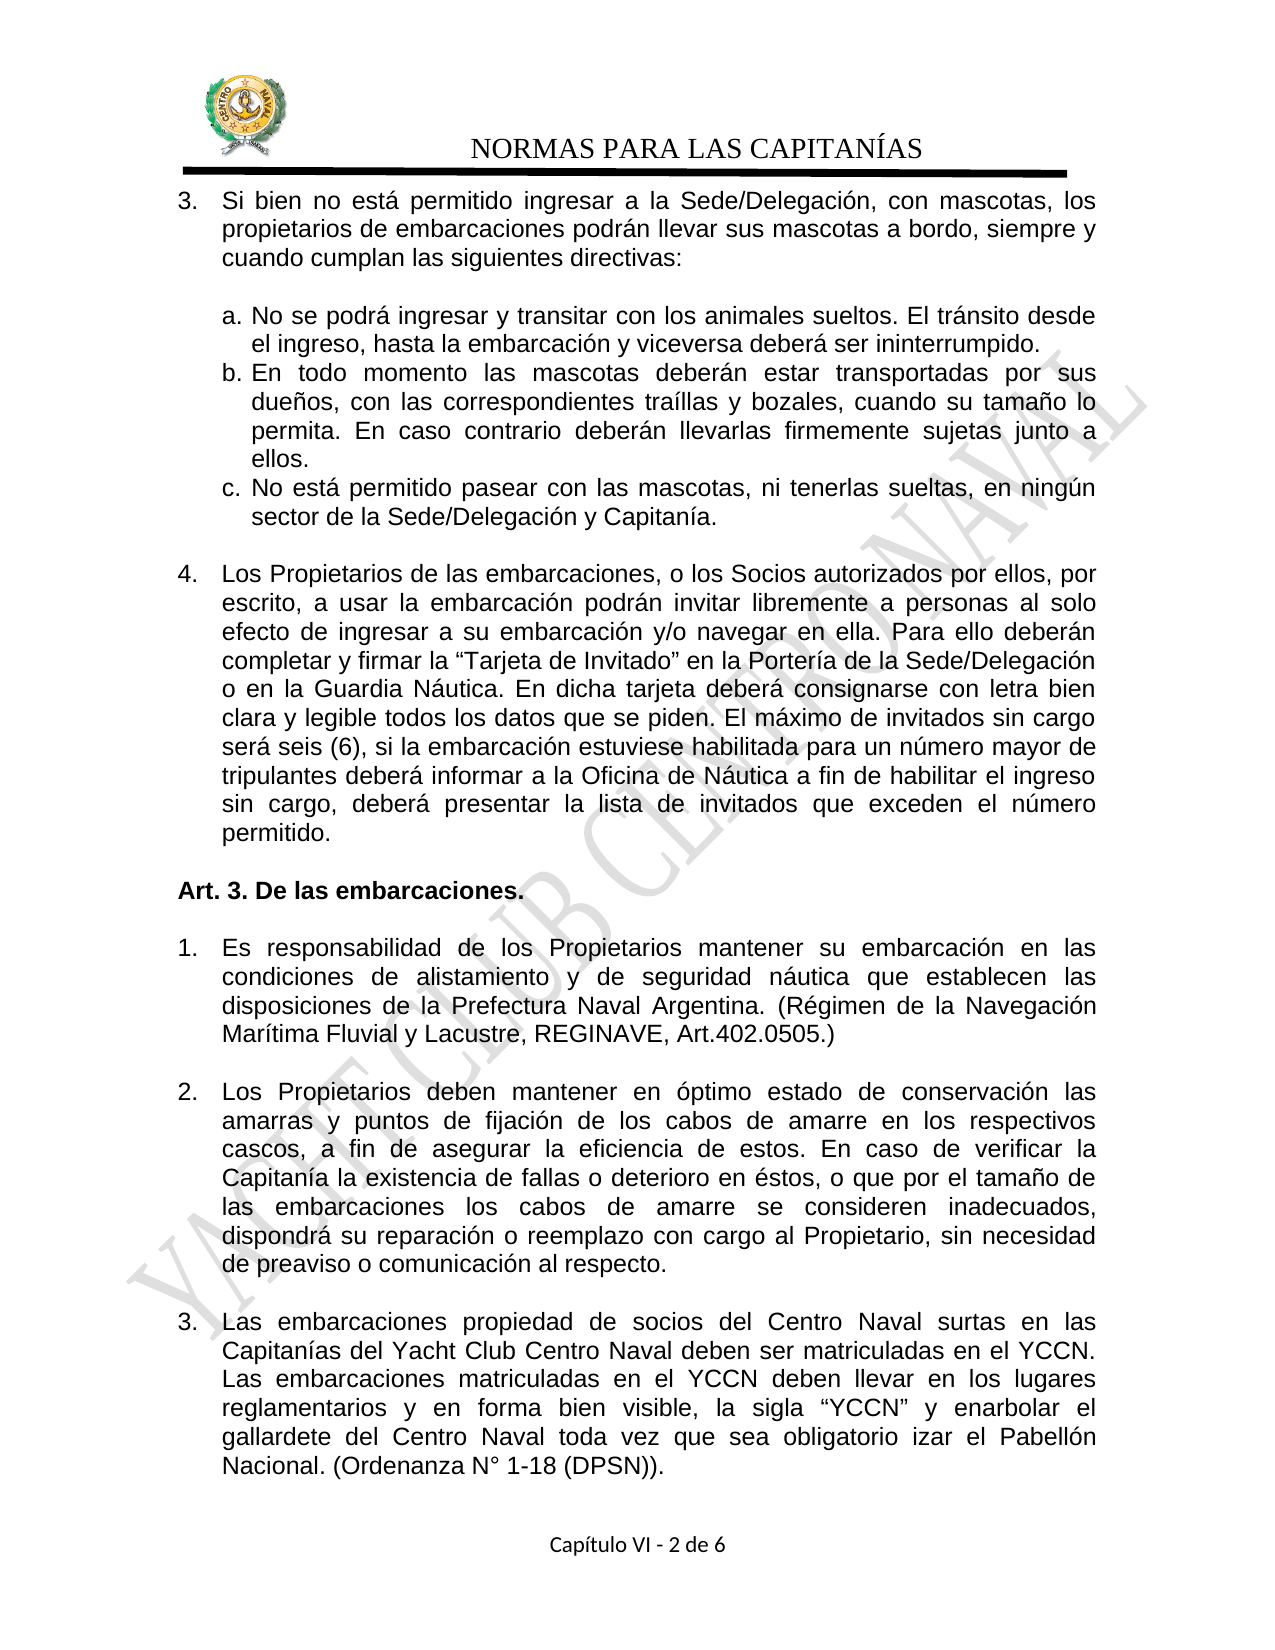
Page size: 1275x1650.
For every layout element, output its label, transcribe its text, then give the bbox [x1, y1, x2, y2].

list Si bien no está permitido ingresar a la Sede/Delegación, con mascotas, los propietarios de embarcaciones podrán llevar sus mascotas a bordo, siempre y cuando cumplan las siguientes directivas: [177, 186, 1098, 272]
list No está permitido pasear con las mascotas, ni tenerlas sueltas, en ningún sector de la Sede/Delegación y Capitanía. [222, 473, 1098, 531]
text 4. Los Propietarios de las embarcaciones, o los Socios autorizados por ellos, por escrito, a usar la embarcación podrán invitar libremente a personas al solo efecto de ingresar a su embarcación y/o navegar en ella. Para ello deberán completar y firmar la “Tarjeta de Invitado” en la Portería de la Sede/Delegación o en la Guardia Náutica. En dicha tarjeta deberá consignarse con letra bien clara y legible todos los datos que se piden. El máximo de invitados sin cargo será seis (6), si la embarcación estuviese habilitada para un número mayor de tripulantes deberá informar a la Oficina de Náutica a fin de habilitar el ingreso sin cargo, deberá presentar la lista de invitados que exceden el número permitido. [177, 559, 1098, 847]
text Art. 3. De las embarcaciones. [177, 876, 1098, 904]
picture [193, 72, 296, 159]
list Los Propietarios deben mantener en óptimo estado de conservación las amarras y puntos de fijación de los cabos de amarre en los respectivos cascos, a fin de asegurar la eficiencia de estos. En caso de verificar la Capitanía la existencia de fallas o deterioro en éstos, o que por el tamaño de las embarcaciones los cabos de amarre se consideren inadecuados, dispondrá su reparación o reemplazo con cargo al Propietario, sin necesidad de preaviso o comunicación al respecto. [177, 1077, 1098, 1278]
list No se podrá ingresar y transitar con los animales sueltos. El tránsito desde el ingreso, hasta la embarcación y viceversa deberá ser ininterrumpido. [222, 301, 1098, 358]
list Las embarcaciones propiedad de socios del Centro Naval surtas en las Capitanías del Yacht Club Centro Naval deben ser matriculadas en el YCCN. Las embarcaciones matriculadas en el YCCN deben llevar en los lugares reglamentarios y en forma bien visible, la sigla “YCCN” y enarbolar el gallardete del Centro Naval toda vez que sea obligatorio izar el Pabellón Nacional. (Ordenanza N° 1-18 (DPSN)). [177, 1307, 1098, 1479]
list Es responsabilidad de los Propietarios mantener su embarcación en las condiciones de alistamiento y de seguridad náutica que establecen las disposiciones de la Prefectura Naval Argentina. (Régimen de la Navegación Marítima Fluvial y Lacustre, REGINAVE, Art.402.0505.) [177, 933, 1098, 1048]
list En todo momento las mascotas deberán estar transportadas por sus dueños, con las correspondientes traíllas y bozales, cuando su tamaño lo permita. En caso contrario deberán llevarlas firmemente sujetas junto a ellos. [222, 358, 1098, 473]
